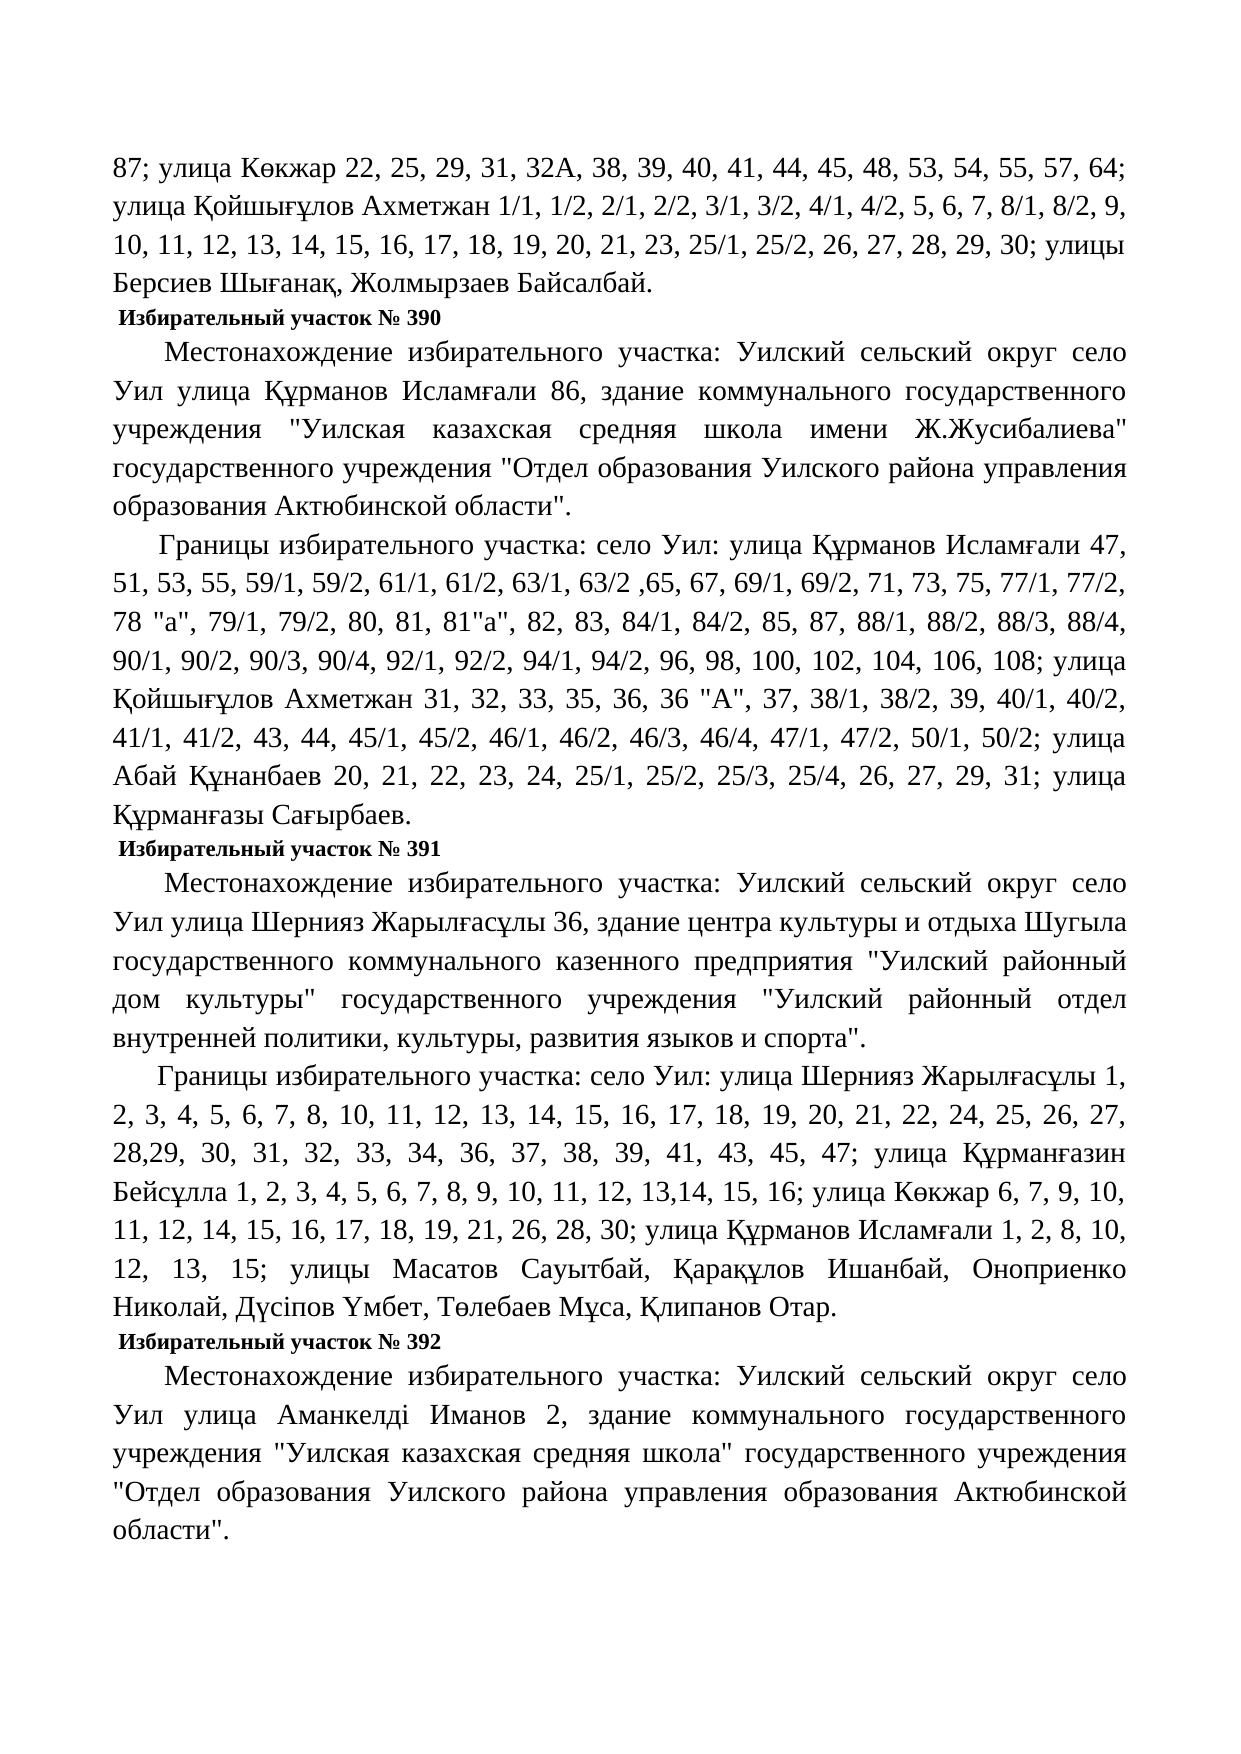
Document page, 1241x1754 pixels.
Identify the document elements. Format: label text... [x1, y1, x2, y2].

text Местонахождение избирательного участка: Уилский сельский округ село Уил улица Құрманов Исламғали 86, здание коммунального государственного учреждения "Уилская казахская средняя школа имени Ж.Жусибалиева" государственного учреждения "Отдел образования Уилского района управления образования Актюбинской области". [112, 334, 1128, 522]
text Границы избирательного участка: село Уил: улица Шернияз Жарылғасұлы 1, 2, 3, 4, 5, 6, 7, 8, 10, 11, 12, 13, 14, 15, 16, 17, 18, 19, 20, 21, 22, 24, 25, 26, 27, 28,29, 30, 31, 32, 33, 34, 36, 37, 38, 39, 41, 43, 45, 47; улица Құрманғазин Бейсұлла 1, 2, 3, 4, 5, 6, 7, 8, 9, 10, 11, 12, 13,14, 15, 16; улица Көкжар 6, 7, 9, 10, 11, 12, 14, 15, 16, 17, 18, 19, 21, 26, 28, 30; улица Құрманов Исламғали 1, 2, 8, 10, 12, 13, 15; улицы Масатов Сауытбай, Қарақұлов Ишанбай, Оноприенко Николай, Дүсіпов Үмбет, Төлебаев Мұса, Қлипанов Отар. [112, 1058, 1128, 1323]
text Избирательный участок № 392 [112, 1328, 1128, 1354]
text Избирательный участок № 390 [112, 304, 1128, 331]
text Границы избирательного участка: село Уил: улица Құрманов Исламғали 47, 51, 53, 55, 59/1, 59/2, 61/1, 61/2, 63/1, 63/2 ,65, 67, 69/1, 69/2, 71, 73, 75, 77/1, 77/2, 78 "а", 79/1, 79/2, 80, 81, 81"а", 82, 83, 84/1, 84/2, 85, 87, 88/1, 88/2, 88/3, 88/4, 90/1, 90/2, 90/3, 90/4, 92/1, 92/2, 94/1, 94/2, 96, 98, 100, 102, 104, 106, 108; улица Қойшығұлов Ахметжан 31, 32, 33, 35, 36, 36 "А", 37, 38/1, 38/2, 39, 40/1, 40/2, 41/1, 41/2, 43, 44, 45/1, 45/2, 46/1, 46/2, 46/3, 46/4, 47/1, 47/2, 50/1, 50/2; улица Абай Құнанбаев 20, 21, 22, 23, 24, 25/1, 25/2, 25/3, 25/4, 26, 27, 29, 31; улица Құрманғазы Сағырбаев. [112, 527, 1128, 830]
text Местонахождение избирательного участка: Уилский сельский округ село Уил улица Аманкелді Иманов 2, здание коммунального государственного учреждения "Уилская казахская средняя школа" государственного учреждения "Отдел образования Уилского района управления образования Актюбинской области". [112, 1358, 1128, 1546]
text Местонахождение избирательного участка: Уилский сельский округ село Уил улица Шернияз Жарылғасұлы 36, здание центра культуры и отдыха Шугыла государственного коммунального казенного предприятия "Уилский районный дом культуры" государственного учреждения "Уилский районный отдел внутренней политики, культуры, развития языков и спорта". [112, 866, 1128, 1053]
text Избирательный участок № 391 [112, 835, 1128, 862]
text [112, 150, 1128, 299]
